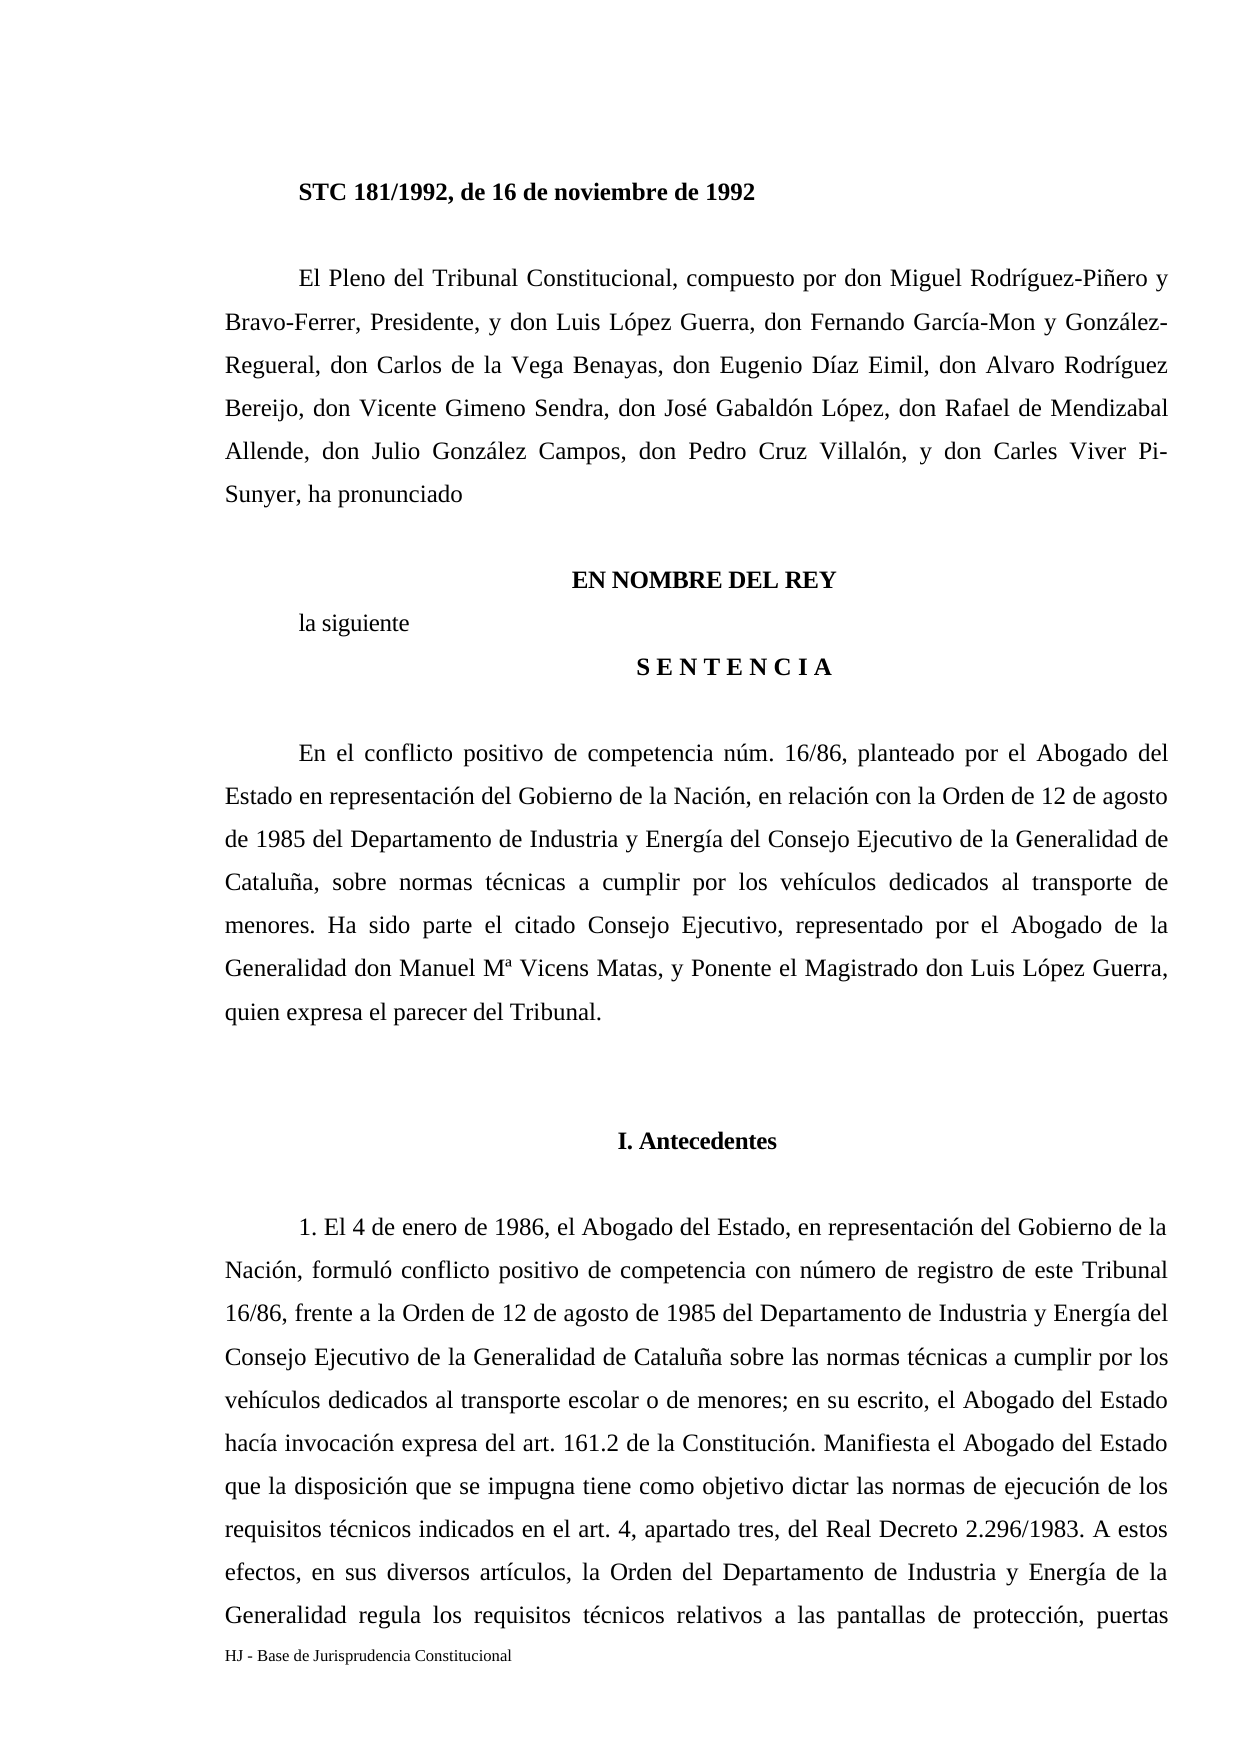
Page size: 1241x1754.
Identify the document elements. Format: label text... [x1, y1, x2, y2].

text I. Antecedentes [224, 1126, 1169, 1155]
text El Pleno del Tribunal Constitucional, compuesto por don Miguel Rodríguez-Piñero y Bravo-Ferrer, Presidente, y don Luis López Guerra, don Fernando García-Mon y González-Regueral, don Carlos de la Vega Benayas, don Eugenio Díaz Eimil, don Alvaro Rodríguez Bereijo, don Vicente Gimeno Sendra, don José Gabaldón López, don Rafael de Mendizabal Allende, don Julio González Campos, don Pedro Cruz Villalón, y don Carles Viver Pi-Sunyer, ha pronunciado [224, 263, 1169, 508]
text En el conflicto positivo de competencia núm. 16/86, planteado por el Abogado del Estado en representación del Gobierno de la Nación, en relación con la Orden de 12 de agosto de 1985 del Departamento de Industria y Energía del Consejo Ejecutivo de la Generalidad de Cataluña, sobre normas técnicas a cumplir por los vehículos dedicados al transporte de menores. Ha sido parte el citado Consejo Ejecutivo, representado por el Abogado de la Generalidad don Manuel Mª Vicens Matas, y Ponente el Magistrado don Luis López Guerra, quien expresa el parecer del Tribunal. [224, 738, 1169, 1025]
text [224, 1212, 1169, 1629]
text STC 181/1992, de 16 de noviembre de 1992 [224, 177, 1169, 206]
text S E N T E N C I A [224, 652, 1169, 680]
text la siguiente [224, 608, 1110, 637]
text EN NOMBRE DEL REY [224, 565, 1110, 594]
